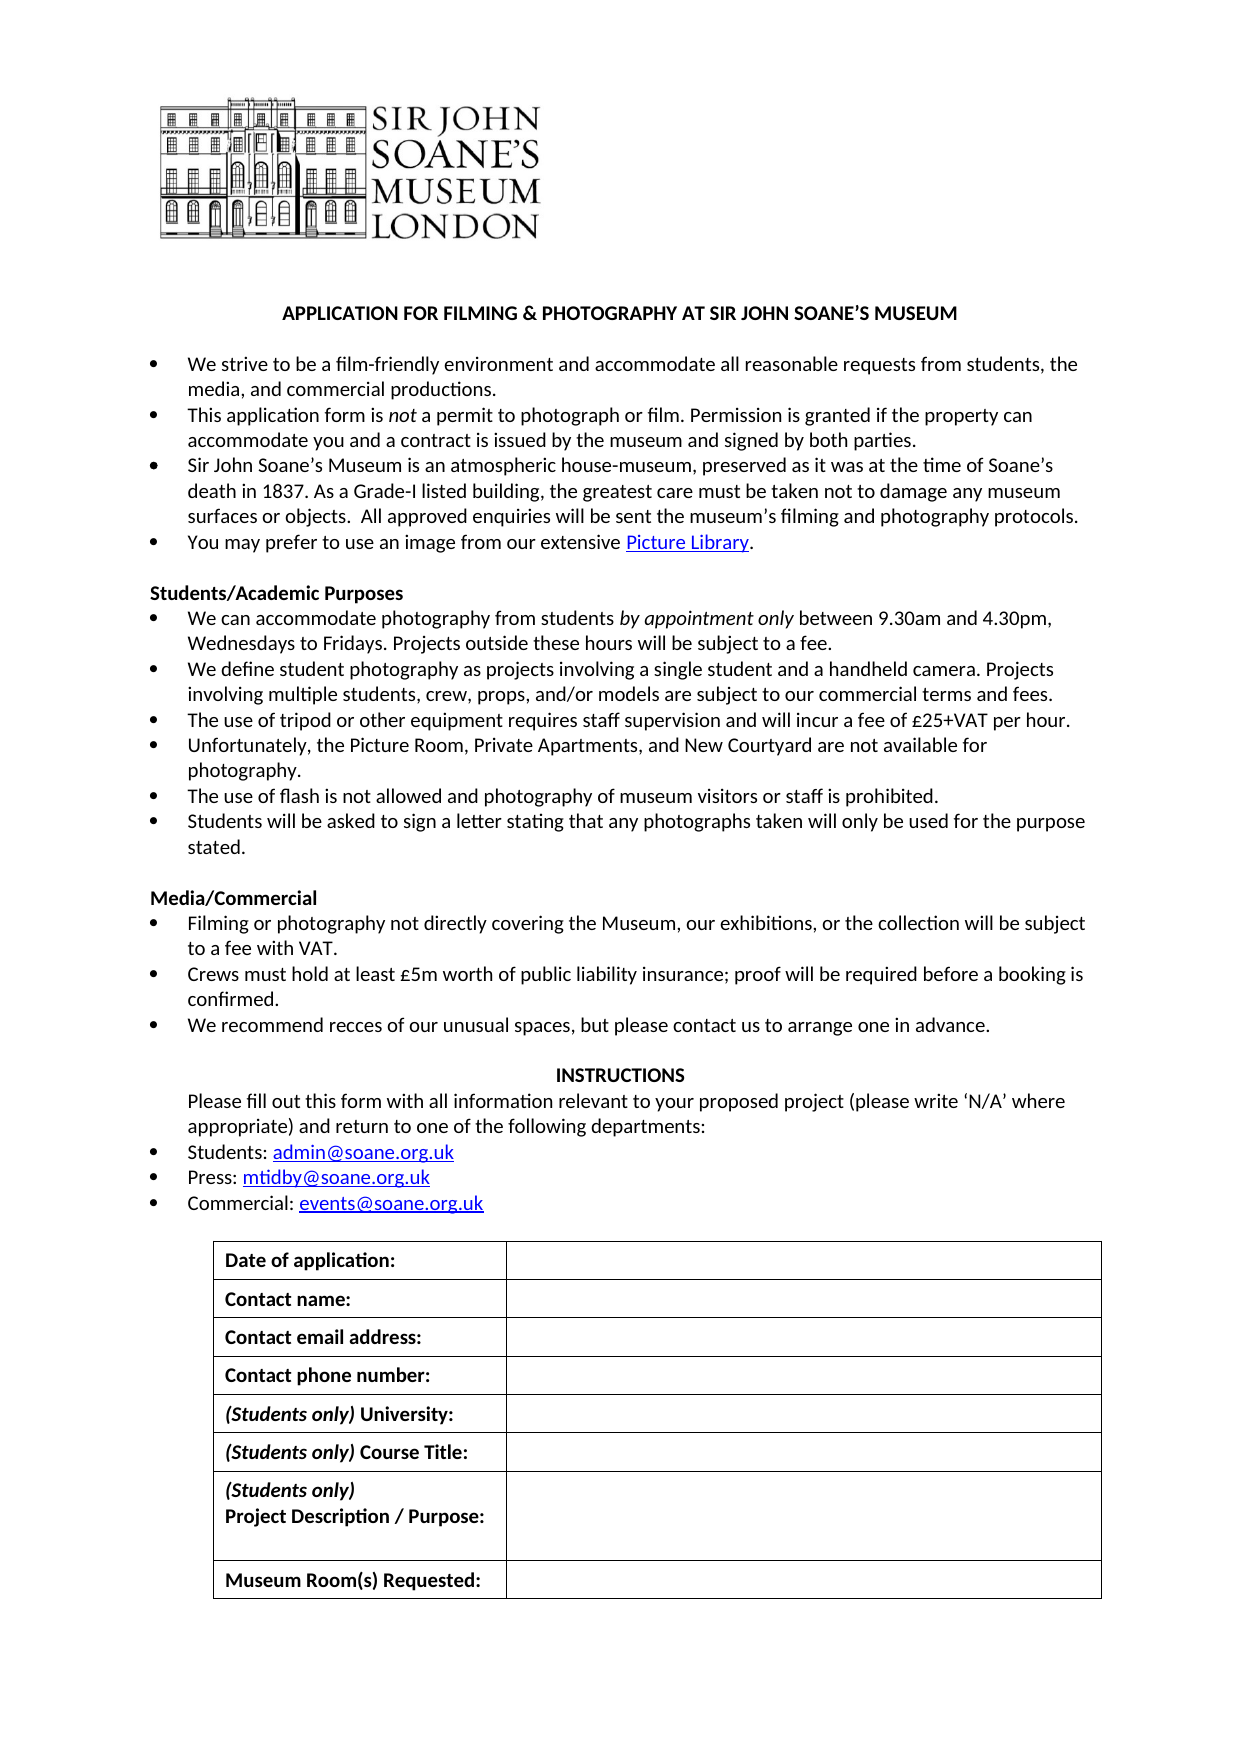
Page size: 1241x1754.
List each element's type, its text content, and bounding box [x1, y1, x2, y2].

text APPLICATION FOR FILMING & PHOTOGRAPHY AT SIR JOHN SOANE’S MUSEUM [37, 300, 1090, 326]
list We recommend recces of our unusual spaces, but please contact us to arrange one in advance. [150, 1012, 1090, 1037]
list The use of tripod or other equipment requires staff supervision and will incur a fee of £25+VAT per hour. [150, 707, 1090, 732]
list Students: admin@soane.org.uk [150, 1139, 1090, 1164]
table_cell [507, 1280, 1101, 1317]
table_cell (Students only) Course Title: [214, 1433, 506, 1471]
list Commercial: events@soane.org.uk [150, 1190, 1090, 1215]
list Press: mtidby@soane.org.uk [150, 1164, 1090, 1190]
table_cell [507, 1433, 1101, 1471]
list You may prefer to use an image from our extensive Picture Library. [150, 529, 1090, 554]
table_cell [507, 1318, 1101, 1356]
text INSTRUCTIONS [150, 1063, 1090, 1088]
table_cell Contact phone number: [214, 1357, 506, 1394]
list We define student photography as projects involving a single student and a handheld camera. Projects involving multiple students, crew, props, and/or models are subject to our commercial terms and fees. [150, 656, 1090, 707]
list Filming or photography not directly covering the Museum, our exhibitions, or the collection will be subject to a fee with VAT. [150, 910, 1090, 961]
list This application form is not a permit to photograph or film. Permission is granted if the property can accommodate you and a contract is issued by the museum and signed by both parties. [150, 402, 1090, 453]
list We strive to be a film-friendly environment and accommodate all reasonable requests from students, the media, and commercial productions. [150, 351, 1090, 402]
list Sir John Soane’s Museum is an atmospheric house-museum, preserved as it was at the time of Soane’s death in 1837. As a Grade-I listed building, the greatest care must be taken not to damage any museum surfaces or objects. All approved enquiries will be sent the museum’s filming and photography protocols. [150, 453, 1090, 529]
picture [150, 88, 941, 250]
list Please fill out this form with all information relevant to your proposed project (please write ‘N/A’ where appropriate) and return to one of the following departments: [187, 1088, 1090, 1139]
list Students will be asked to sign a letter stating that any photographs taken will only be used for the purpose stated. [150, 808, 1090, 859]
table_cell (Students only) Project Description / Purpose: [214, 1472, 506, 1560]
table_cell [507, 1561, 1101, 1598]
table_cell (Students only) University: [214, 1395, 506, 1432]
text Students/Academic Purposes [150, 580, 1090, 605]
table_header [507, 1242, 1101, 1279]
table_cell [507, 1357, 1101, 1394]
list Unfortunately, the Picture Room, Private Apartments, and New Courtyard are not available for photography. [150, 732, 1090, 783]
text Media/Commercial [150, 885, 1090, 910]
table_header Date of application: [214, 1242, 506, 1279]
table_cell [507, 1395, 1101, 1432]
table_cell Museum Room(s) Requested: [214, 1561, 506, 1598]
list The use of flash is not allowed and photography of museum visitors or staff is prohibited. [150, 783, 1090, 808]
table_cell Contact email address: [214, 1318, 506, 1356]
list Crews must hold at least £5m worth of public liability insurance; proof will be required before a booking is confirmed. [150, 961, 1090, 1012]
table_cell [507, 1472, 1101, 1560]
list We can accommodate photography from students by appointment only between 9.30am and 4.30pm, Wednesdays to Fridays. Projects outside these hours will be subject to a fee. [150, 605, 1090, 656]
table_cell Contact name: [214, 1280, 506, 1317]
